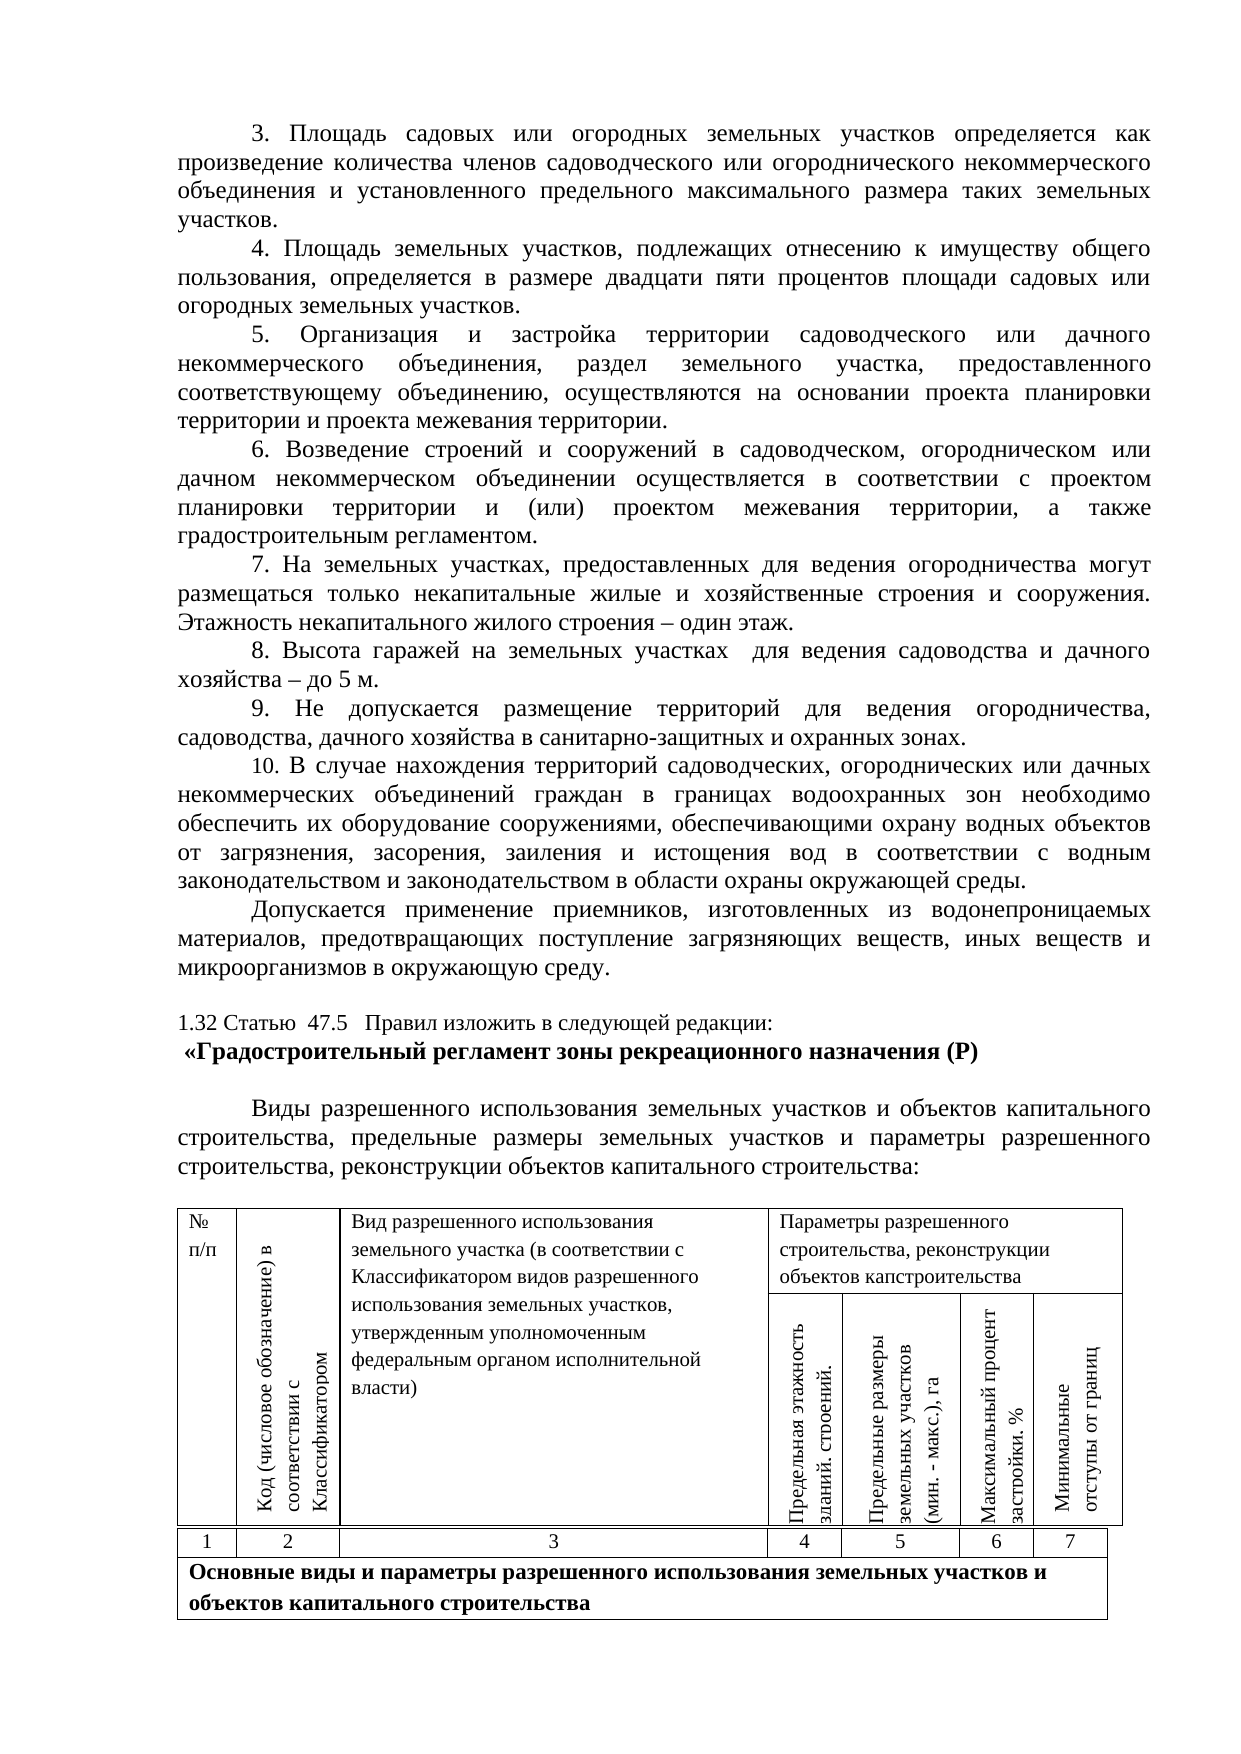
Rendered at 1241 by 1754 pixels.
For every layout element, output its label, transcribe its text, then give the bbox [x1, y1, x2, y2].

table_cell Основные виды и параметры разрешенного использования земельных участков и объектов капитального строительства [178, 1558, 1107, 1619]
text 5. Организация и застройка территории садоводческого или дачного некоммерческого объединения, раздел земельного участка, предоставленного соответствующему объединению, осуществляются на основании проекта планировки территории и проекта межевания территории. [177, 319, 1152, 434]
text Допускается применение приемников, изготовленных из водонепроницаемых материалов, предотвращающих поступление загрязняющих веществ, иных веществ и микроорганизмов в окружающую среду. [177, 894, 1152, 981]
table_header 4 [768, 1529, 841, 1557]
table_header 6 [960, 1529, 1033, 1557]
table_header 5 [842, 1529, 959, 1557]
table_cell Предельная этажность зданий, строений, сооружений, этаж [769, 1294, 842, 1524]
table_cell Предельные размеры земельных участков (мин. - макс.), га [843, 1294, 960, 1524]
table_header Параметры разрешенного строительства, реконструкции объектов капстроительства [769, 1209, 1122, 1293]
text 7. На земельных участках, предоставленных для ведения огородничества могут размещаться только некапитальные жилые и хозяйственные строения и сооружения. Этажность некапитального жилого строения – один этаж. [177, 549, 1152, 636]
text 1.32 Статью 47.5 Правил изложить в следующей редакции: [177, 1009, 1152, 1036]
text Виды разрешенного использования земельных участков и объектов капитального строительства, предельные размеры земельных участков и параметры разрешенного строительства, реконструкции объектов капитального строительства: [177, 1093, 1152, 1179]
text «Градостроительный регламент зоны рекреационного назначения (Р) [177, 1036, 1152, 1064]
table_cell Максимальный процент застройки, % [961, 1294, 1033, 1524]
table_header Код (числовое обозначение) в соответствии с Классификатором [237, 1209, 339, 1524]
table_header 1 [178, 1529, 236, 1557]
text 6. Возведение строений и сооружений в садоводческом, огородническом или дачном некоммерческом объединении осуществляется в соответствии с проектом планировки территории и (или) проектом межевания территории, а также градостроительным регламентом. [177, 434, 1152, 549]
table_header 3 [340, 1529, 767, 1557]
text 10. В случае нахождения территорий садоводческих, огороднических или дачных некоммерческих объединений граждан в границах водоохранных зон необходимо обеспечить их оборудование сооружениями, обеспечивающими охрану водных объектов от загрязнения, засорения, заиления и истощения вод в соответствии с водным законодательством и законодательством в области охраны окружающей среды. [177, 751, 1152, 894]
table_header 2 [237, 1529, 339, 1557]
table_cell Минимальные отступы от границ земельного участка [1034, 1294, 1122, 1524]
table_header № п/п [178, 1209, 236, 1524]
text 4. Площадь земельных участков, подлежащих отнесению к имуществу общего пользования, определяется в размере двадцати пяти процентов площади садовых или огородных земельных участков. [177, 233, 1152, 319]
table_header 7 [1034, 1529, 1107, 1557]
table_header Вид разрешенного использования земельного участка (в соответствии с Классификатором видов разрешенного использования земельных участков, утвержденным уполномоченным федеральным органом исполнительной власти) [341, 1209, 768, 1524]
text 9. Не допускается размещение территорий для ведения огородничества, садоводства, дачного хозяйства в санитарно-защитных и охранных зонах. [177, 693, 1152, 751]
text 3. Площадь садовых или огородных земельных участков определяется как произведение количества членов садоводческого или огороднического некоммерческого объединения и установленного предельного максимального размера таких земельных участков. [177, 118, 1152, 233]
text 8. Высота гаражей на земельных участках для ведения садоводства и дачного хозяйства – до 5 м. [177, 636, 1152, 693]
